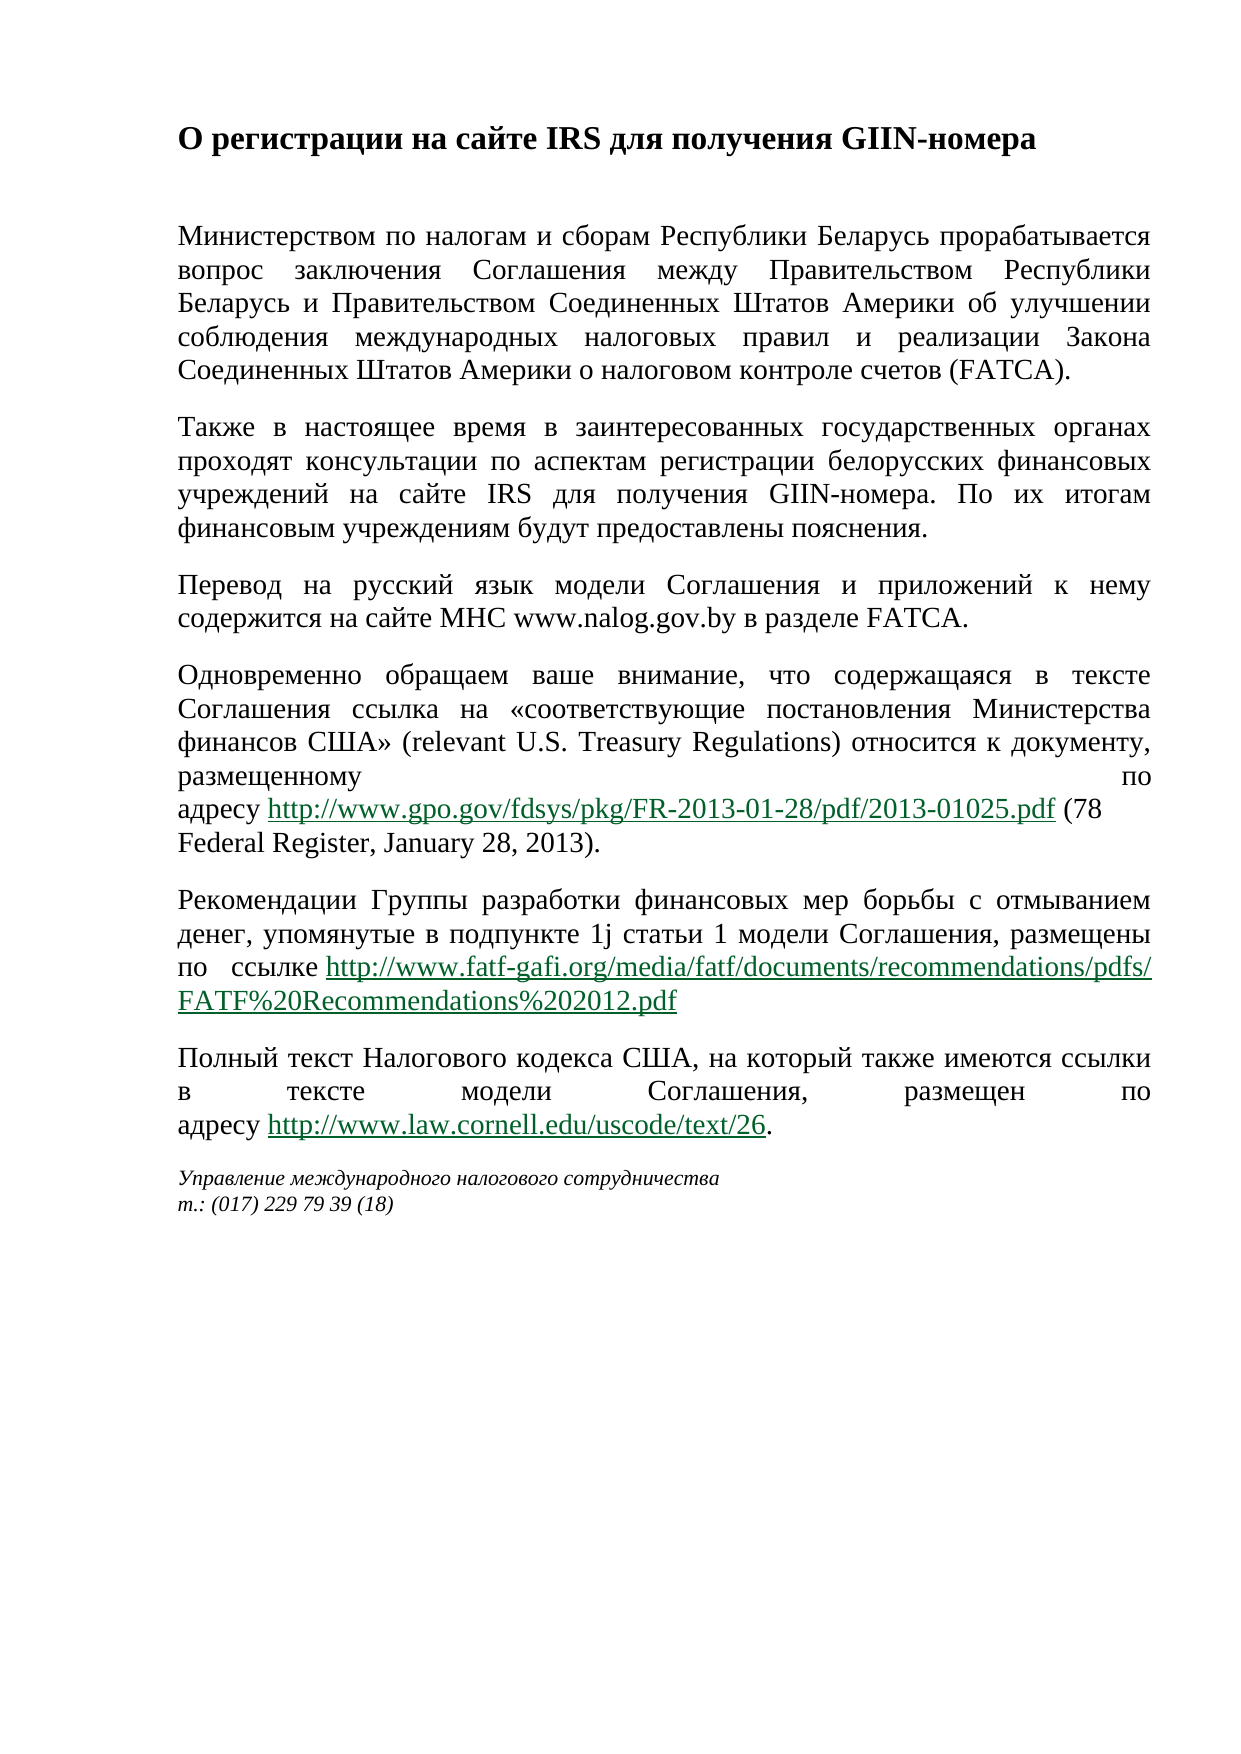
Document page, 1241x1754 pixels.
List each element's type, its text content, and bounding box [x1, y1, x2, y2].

text Рекомендации Группы разработки финансовых мер борьбы с отмыванием денег, упомянутые в подпункте 1j статьи 1 модели Соглашения, размещены по ссылке http://www.fatf-gafi.org/media/fatf/documents/recommendations/pdfs/FATF%20Recommendations%202012.pdf [177, 882, 1152, 1016]
text Также в настоящее время в заинтересованных государственных органах проходят консультации по аспектам регистрации белорусских финансовых учреждений на сайте IRS для получения GIIN-номера. По их итогам финансовым учреждениям будут предоставлены пояснения. [177, 409, 1152, 543]
text Перевод на русский язык модели Соглашения и приложений к нему содержится на сайте МНС www.nalog.gov.by в разделе FATCA. [177, 567, 1152, 634]
text Полный текст Налогового кодекса США, на который также имеются ссылки в тексте модели Соглашения, размещен по адресу http://www.law.cornell.edu/uscode/text/26. [177, 1040, 1152, 1140]
text О регистрации на сайте IRS для получения GIIN-номера [177, 118, 1152, 156]
text Управление международного налогового сотрудничества т.: (017) 229 79 39 (18) [177, 1165, 1152, 1216]
text Министерством по налогам и сборам Республики Беларусь прорабатывается вопрос заключения Соглашения между Правительством Республики Беларусь и Правительством Соединенных Штатов Америки об улучшении соблюдения международных налоговых правил и реализации Закона Соединенных Штатов Америки о налоговом контроле счетов (FATCA). [177, 218, 1152, 386]
text Одновременно обращаем ваше внимание, что содержащаяся в тексте Соглашения ссылка на «соответствующие постановления Министерства финансов США» (relevant U.S. Treasury Regulations) относится к документу, размещенному по адресу http://www.gpo.gov/fdsys/pkg/FR-2013-01-28/pdf/2013-01025.pdf (78 Federal Register, January 28, 2013). [177, 657, 1152, 859]
